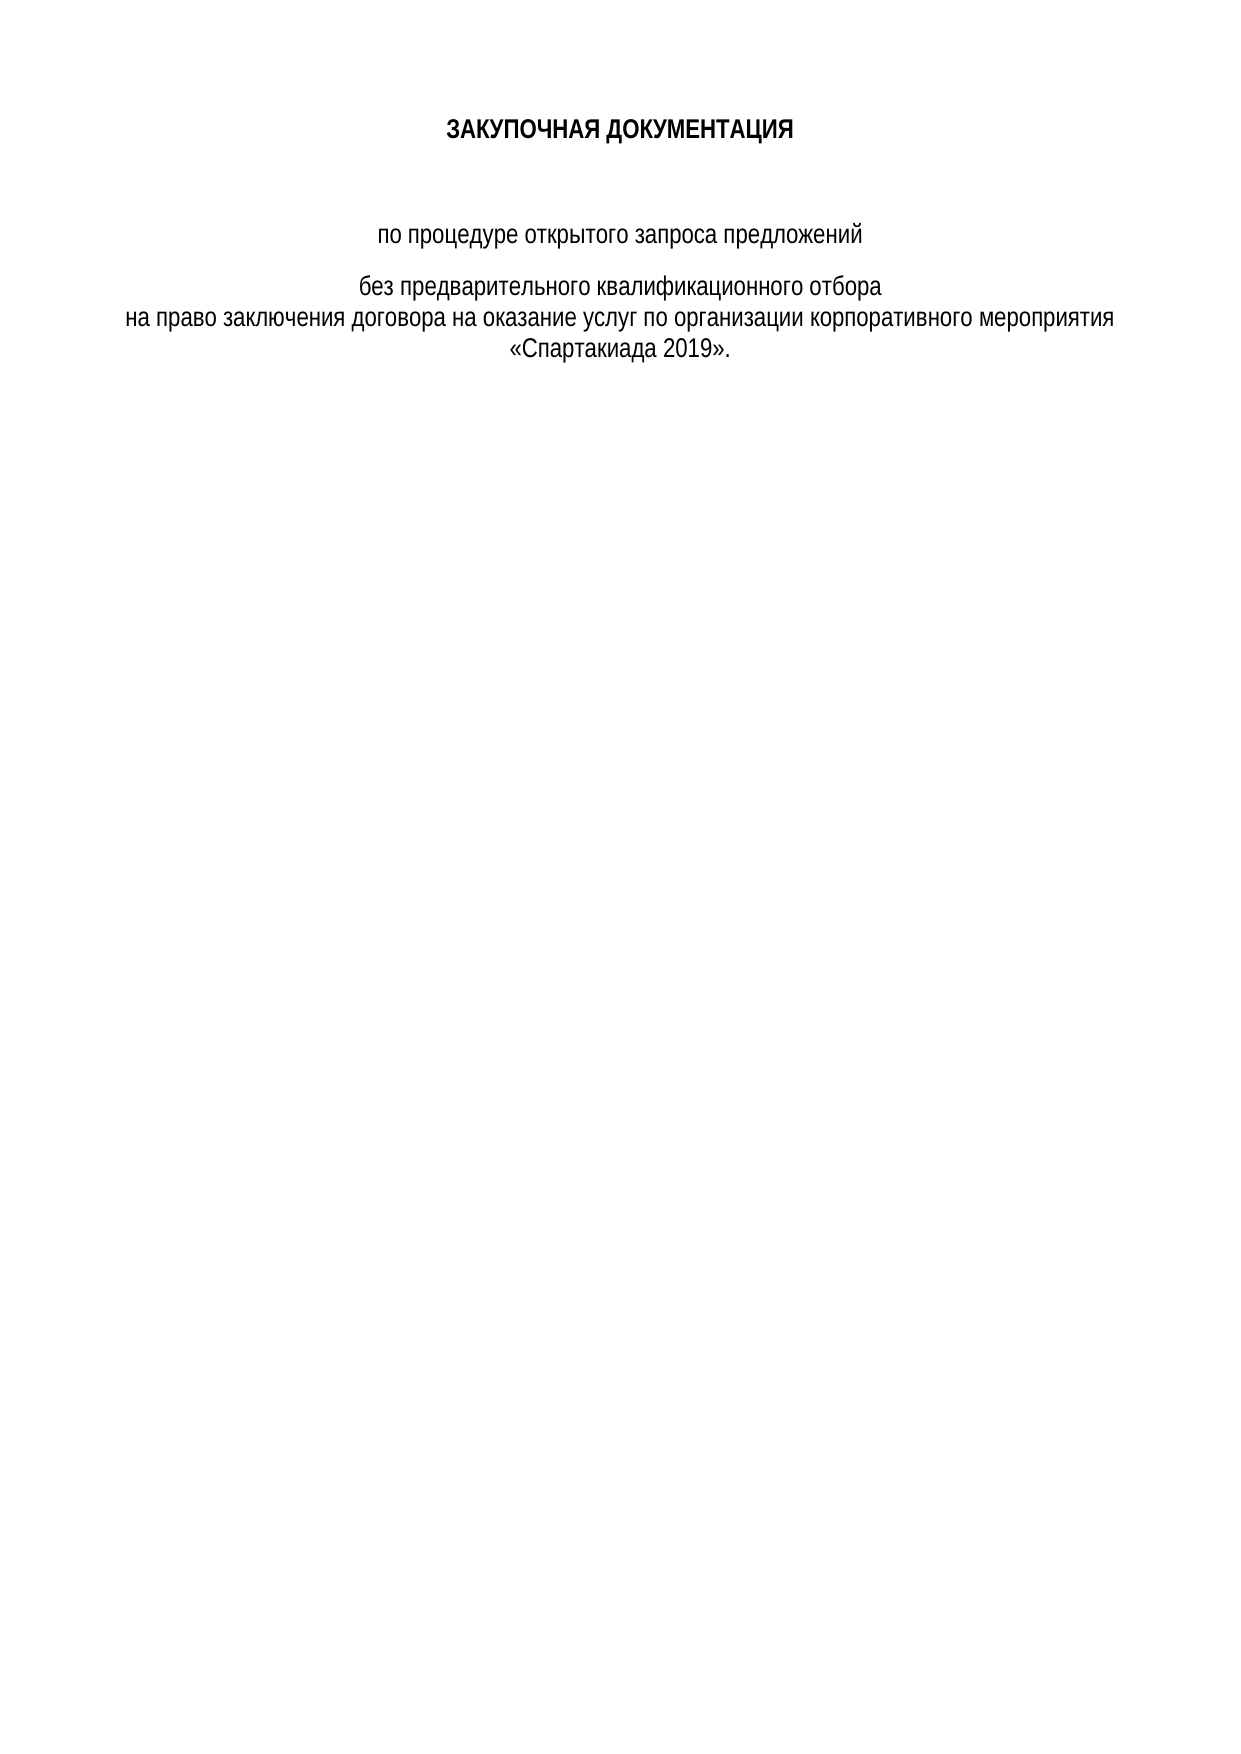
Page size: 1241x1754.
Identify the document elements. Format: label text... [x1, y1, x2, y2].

text без предварительного квалификационного отбора [75, 271, 1165, 302]
text по процедуре открытого запроса предложений [75, 218, 1165, 249]
text на право заключения договора на оказание услуг по организации корпоративного мероприятия «Спартакиада 2019». [75, 302, 1165, 364]
text ЗАКУПОЧНАЯ ДОКУМЕНТАЦИЯ [75, 114, 1165, 145]
